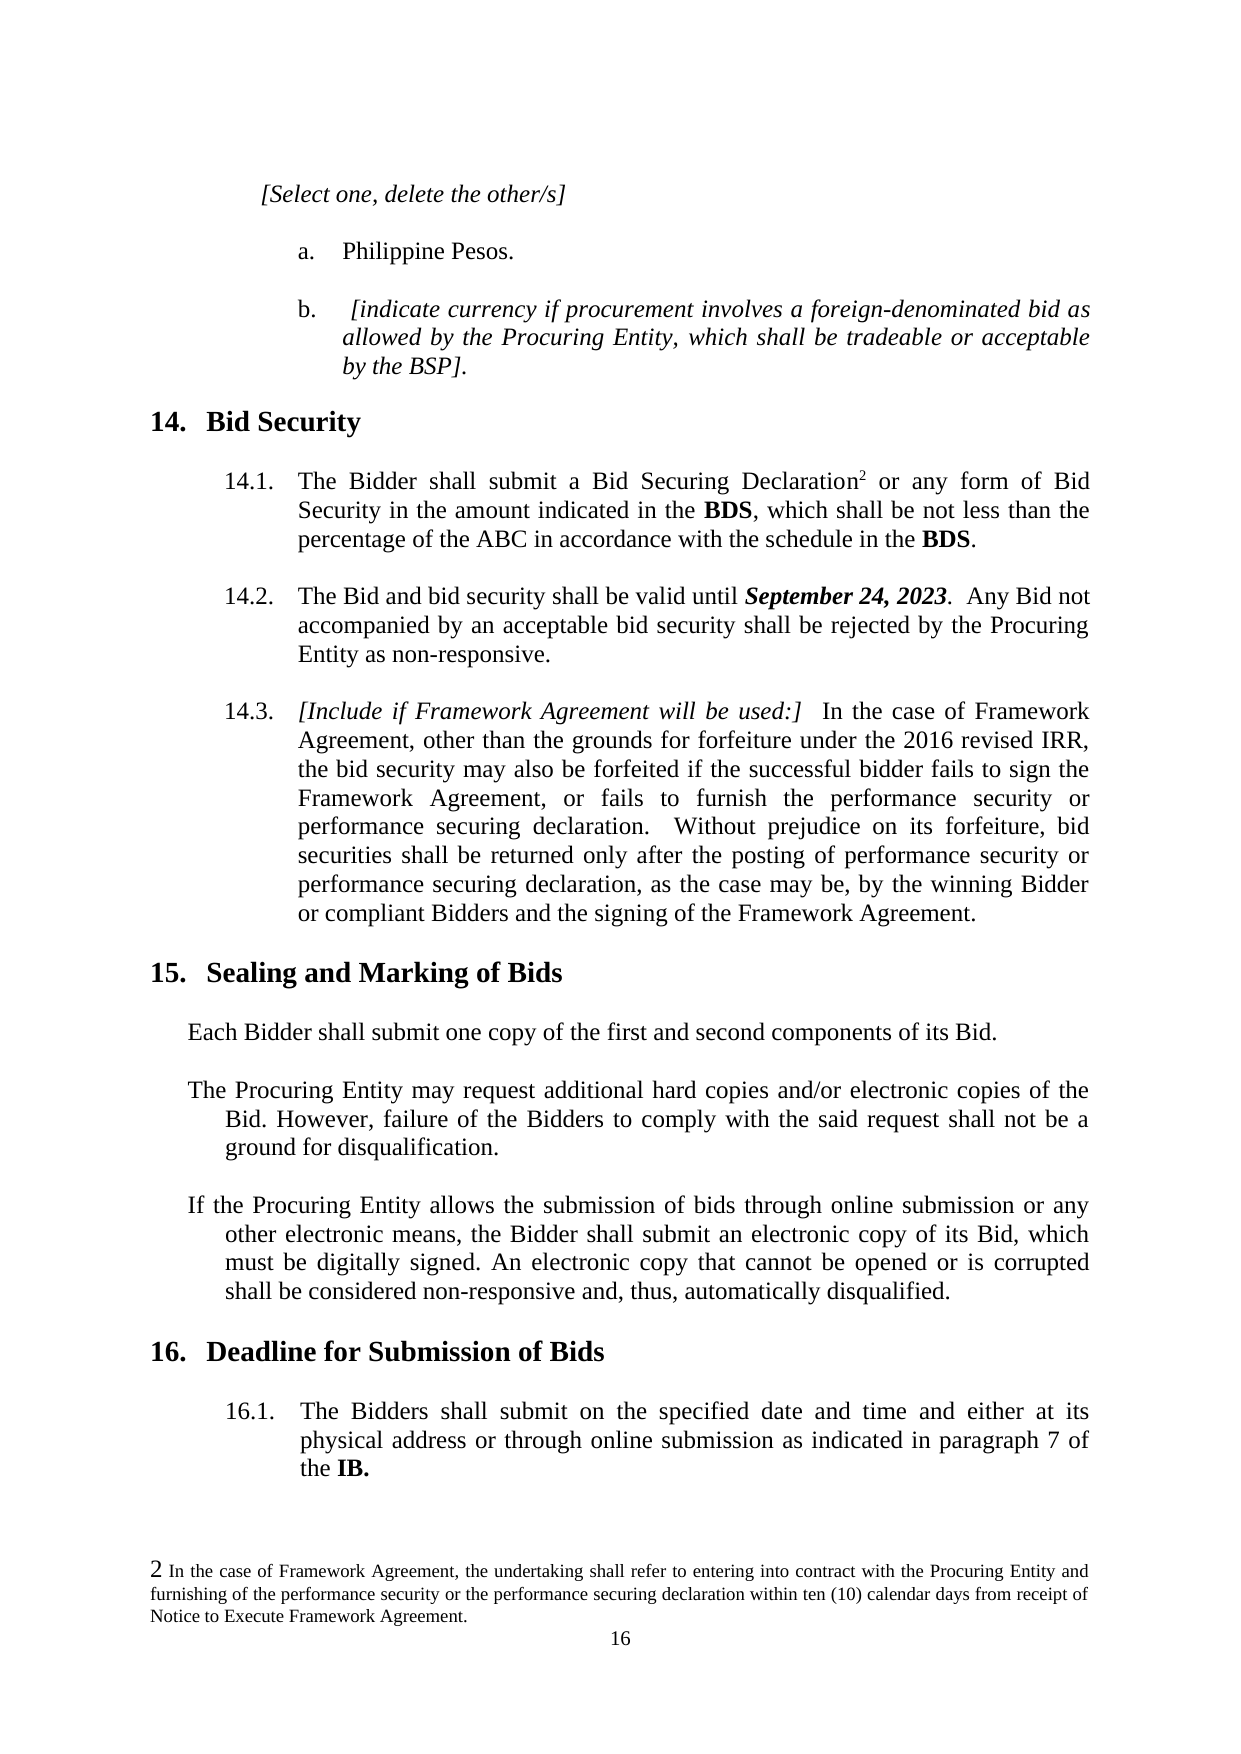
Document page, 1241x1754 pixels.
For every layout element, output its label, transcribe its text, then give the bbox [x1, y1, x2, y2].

text 16.1. The Bidders shall submit on the specified date and time and either at its physical address or through online submission as indicated in paragraph 7 of the IB. [225, 1396, 1090, 1482]
subtitle Sealing and Marking of Bids [150, 955, 1090, 989]
text The Procuring Entity may request additional hard copies and/or electronic copies of the Bid. However, failure of the Bidders to comply with the said request shall not be a ground for disqualification. [187, 1075, 1090, 1161]
list Philippine Pesos. [298, 236, 1090, 265]
text If the Procuring Entity allows the submission of bids through online submission or any other electronic means, the Bidder shall submit an electronic copy of its Bid, which must be digitally signed. An electronic copy that cannot be opened or is corrupted shall be considered non-responsive and, thus, automatically disqualified. [187, 1190, 1090, 1305]
subtitle Deadline for Submission of Bids [150, 1334, 1090, 1367]
list The Bidder shall submit a Bid Securing Declaration or any form of Bid Security in the amount indicated in the BDS, which shall be not less than the percentage of the ABC in accordance with the schedule in the BDS. [224, 466, 1090, 553]
list The Bid and bid security shall be valid until September 24, 2023. Any Bid not accompanied by an acceptable bid security shall be rejected by the Procuring Entity as non-responsive. [224, 581, 1090, 668]
list [Include if Framework Agreement will be used:] In the case of Framework Agreement, other than the grounds for forfeiture under the 2016 revised IRR, the bid security may also be forfeited if the successful bidder fails to sign the Framework Agreement, or fails to furnish the performance security or performance securing declaration. Without prejudice on its forfeiture, bid securities shall be returned only after the posting of performance security or performance securing declaration, as the case may be, by the winning Bidder or compliant Bidders and the signing of the Framework Agreement. [224, 696, 1090, 926]
subtitle Bid Security [150, 404, 1090, 438]
list [indicate currency if procurement involves a foreign-denominated bid as allowed by the Procuring Entity, which shall be tradeable or acceptable by the BSP]. [298, 294, 1090, 380]
text [Select one, delete the other/s] [260, 179, 1090, 207]
text Each Bidder shall submit one copy of the first and second components of its Bid. [187, 1017, 1090, 1046]
